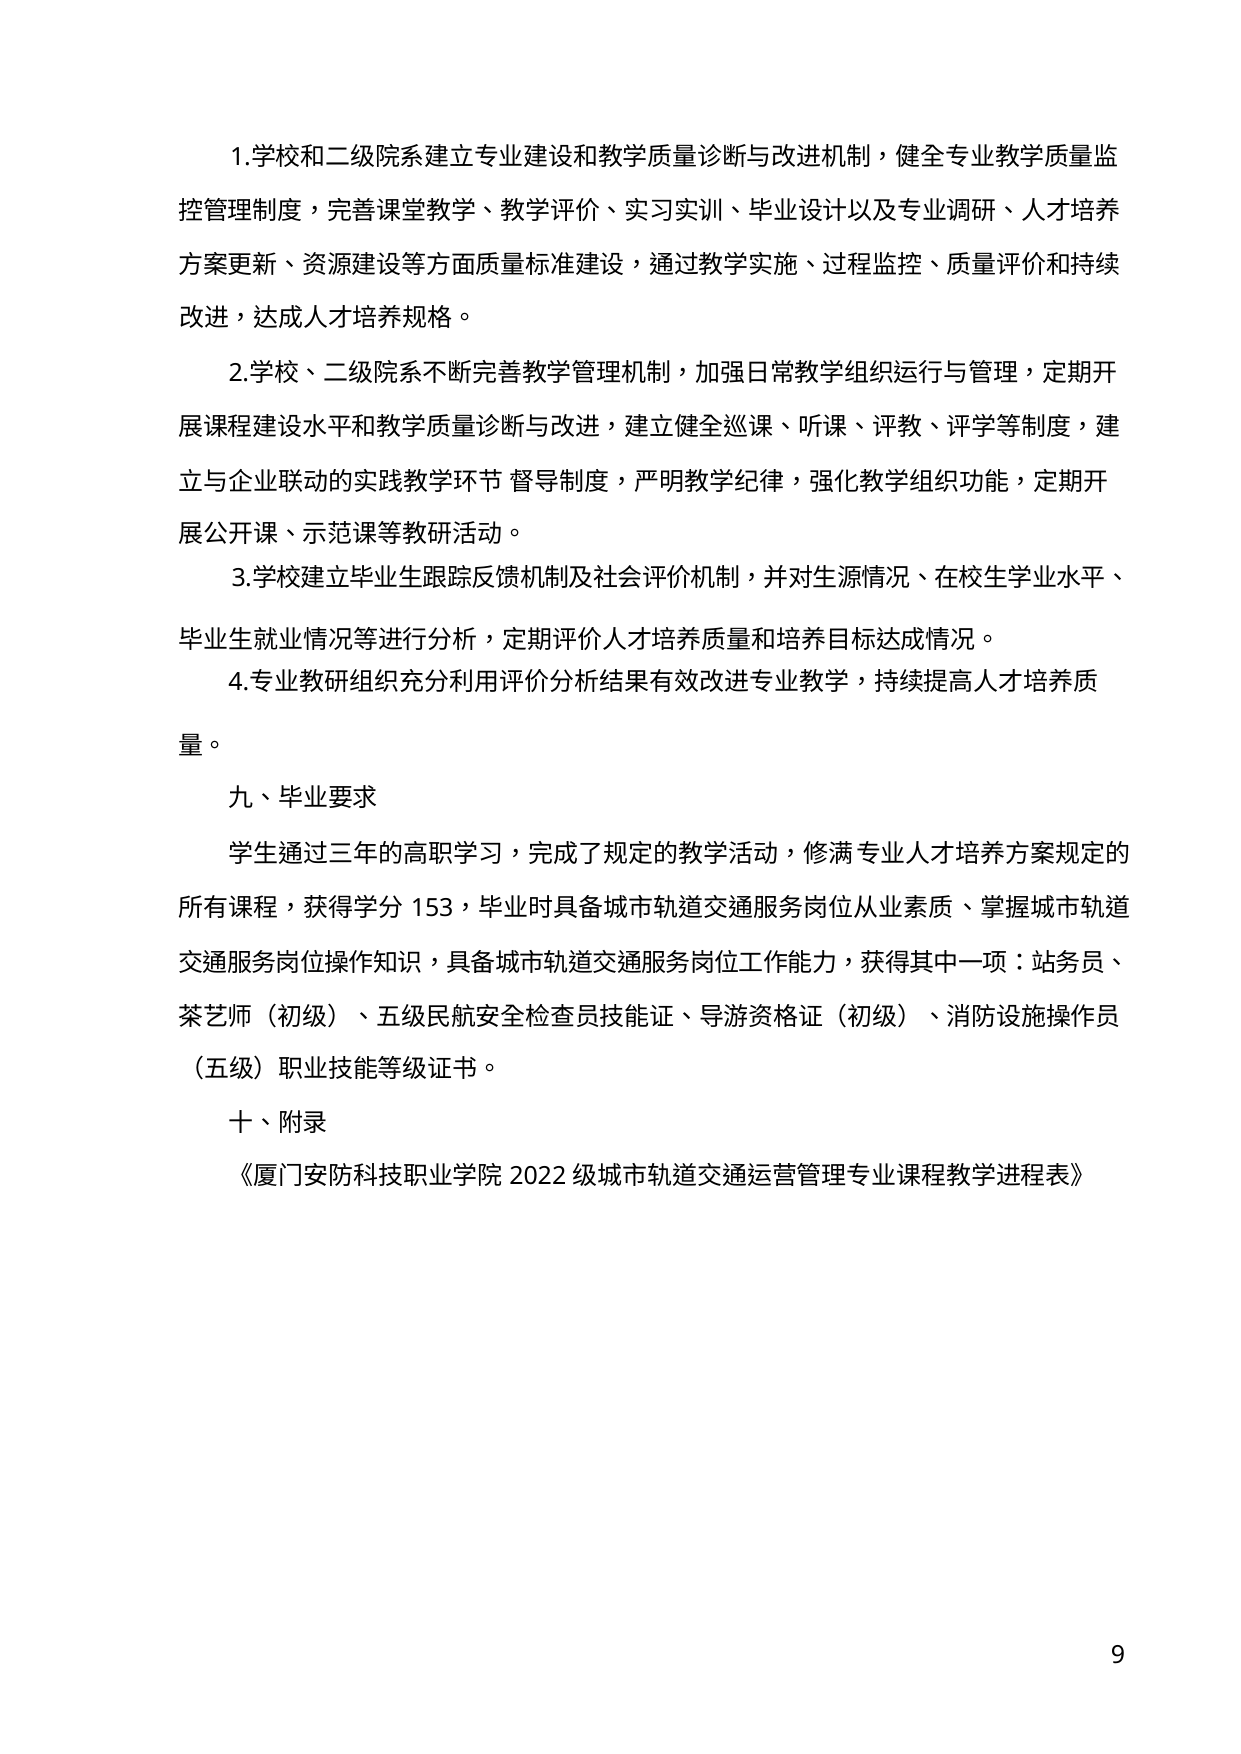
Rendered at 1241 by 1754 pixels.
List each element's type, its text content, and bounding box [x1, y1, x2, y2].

text 4.专业教研组织充分利用评价分析结果有效改进专业教学，持续提高人才培养质 [228, 677, 1130, 729]
text （五级）职业技能等级证书。 [179, 1053, 1130, 1084]
text 展公开课、示范课等教研活动。 [178, 518, 1130, 549]
text 量。 [178, 729, 1130, 761]
text 1.学校和二级院系建立专业建设和教学质量诊断与改进机制，健全专业教学质量监 控管理制度，完善课堂教学、教学评价、实习实训、毕业设计以及专业调研、人才培养 方案更新、资源建设等方面质量标准建设，通过教学实施、过程监控、质量评价和持续 [178, 138, 1122, 281]
text 3.学校建立毕业生跟踪反馈机制及社会评价机制，并对生源情况、在校生学业水平、 [178, 571, 1130, 623]
text 2.学校、二级院系不断完善教学管理机制，加强日常教学组织运行与管理，定期开 展课程建设水平和教学质量诊断与改进，建立健全巡课、听课、评教、评学等制度，建 立与企业联动的实践教学环节 督导制度，严明教学纪律，强化教学组织功能，定期开 [178, 354, 1122, 498]
text 《厦门安防科技职业学院 2022 级城市轨道交通运营管理专业课程教学进程表》 [229, 1160, 1130, 1191]
text 改进，达成人才培养规格。 [179, 302, 1130, 332]
text 十、附录 [228, 1107, 1130, 1137]
text 毕业生就业情况等进行分析，定期评价人才培养质量和培养目标达成情况。 [179, 623, 1130, 654]
text 学生通过三年的高职学习，完成了规定的教学活动，修满专业人才培养方案规定的 所有课程，获得学分 153，毕业时具备城市轨道交通服务岗位从业素质、掌握城市轨道 交通服务岗位操作知识，具备城市轨道交通服务岗位工作能力，获得其中一项：站务员、 茶艺师（初级）、五级民航安全检查员技能证、导游资格证（初级）、消防设施操作员 [178, 835, 1130, 1033]
text 九、毕业要求 [229, 782, 1130, 813]
